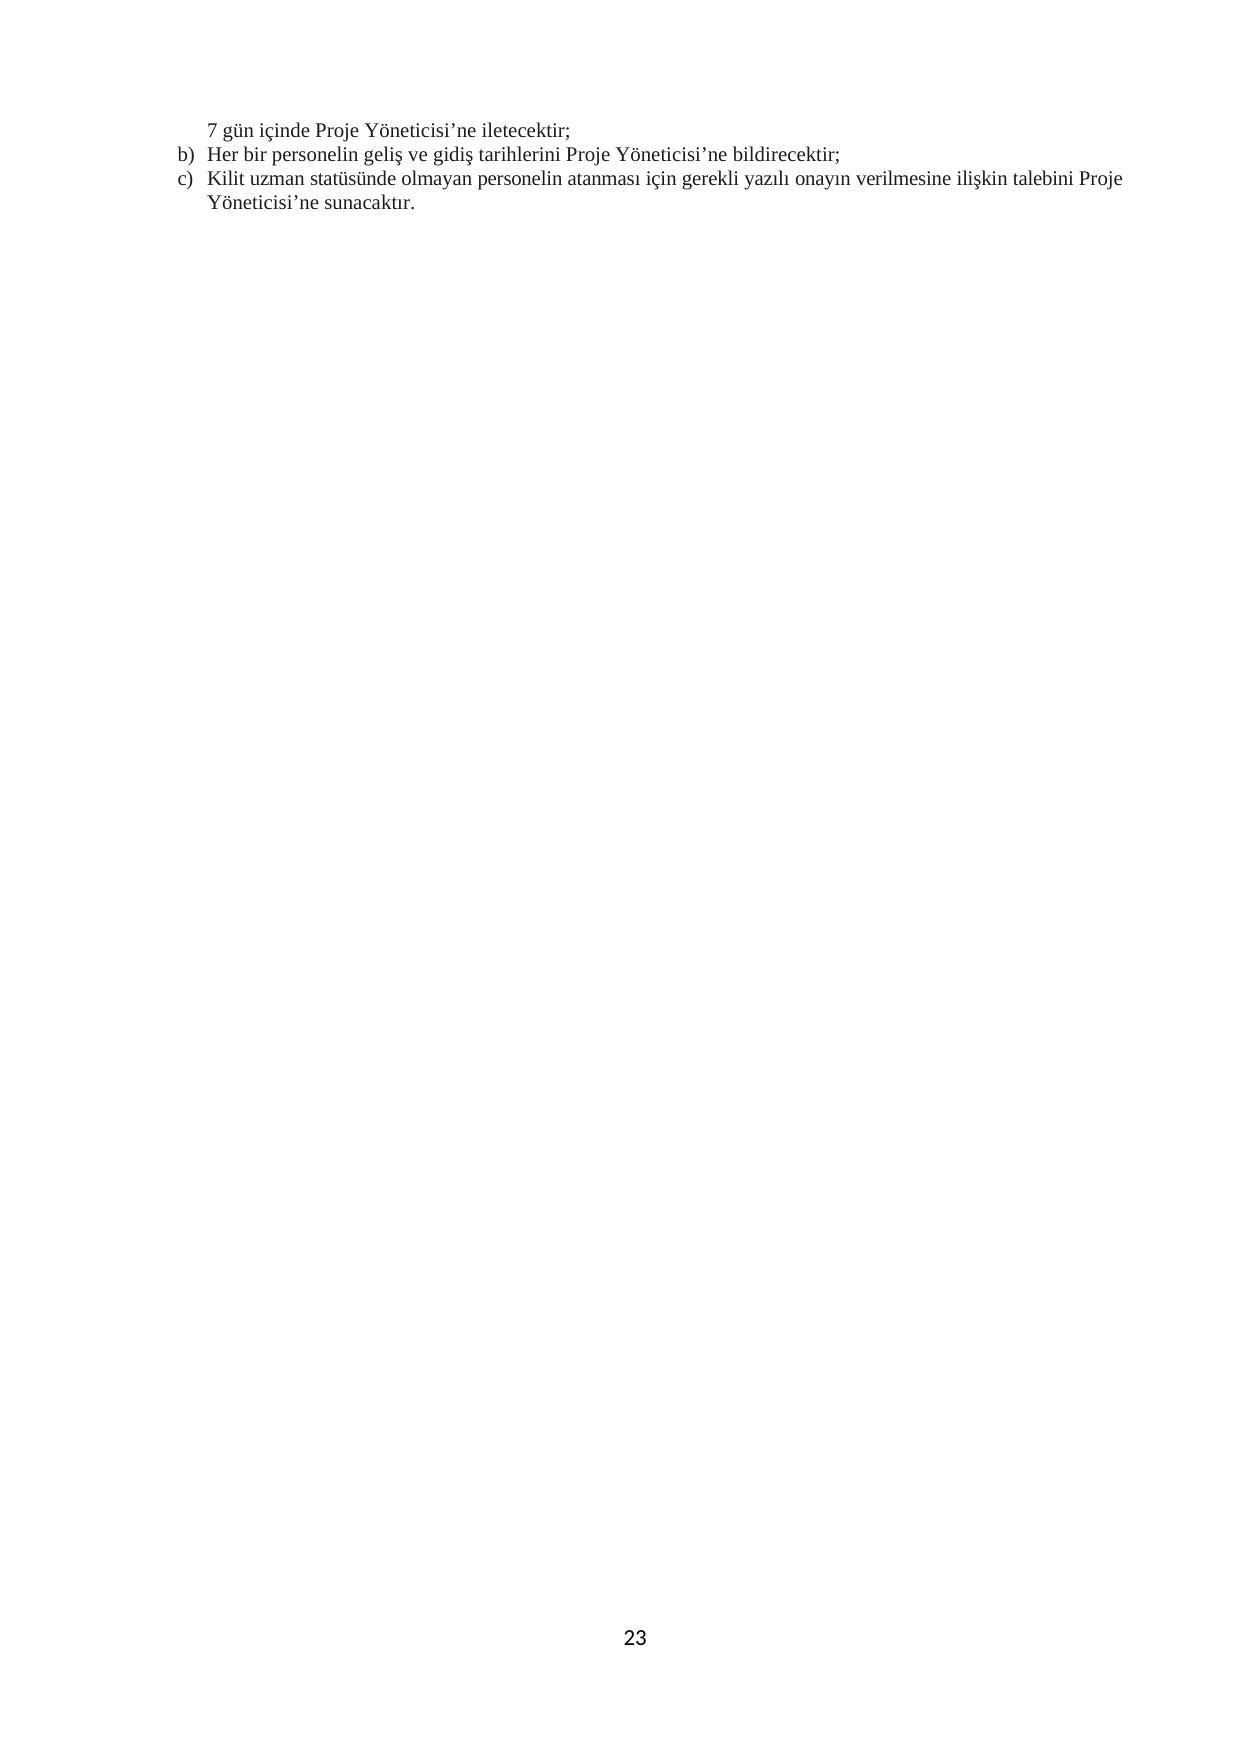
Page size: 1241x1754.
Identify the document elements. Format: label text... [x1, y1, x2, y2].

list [177, 118, 1152, 142]
list Her bir personelin geliş ve gidiş tarihlerini Proje Yöneticisi’ne bildirecektir; [177, 142, 1152, 166]
list Kilit uzman statüsünde olmayan personelin atanması için gerekli yazılı onayın verilmesine ilişkin talebini Proje Yöneticisi’ne sunacaktır. [177, 166, 1152, 214]
